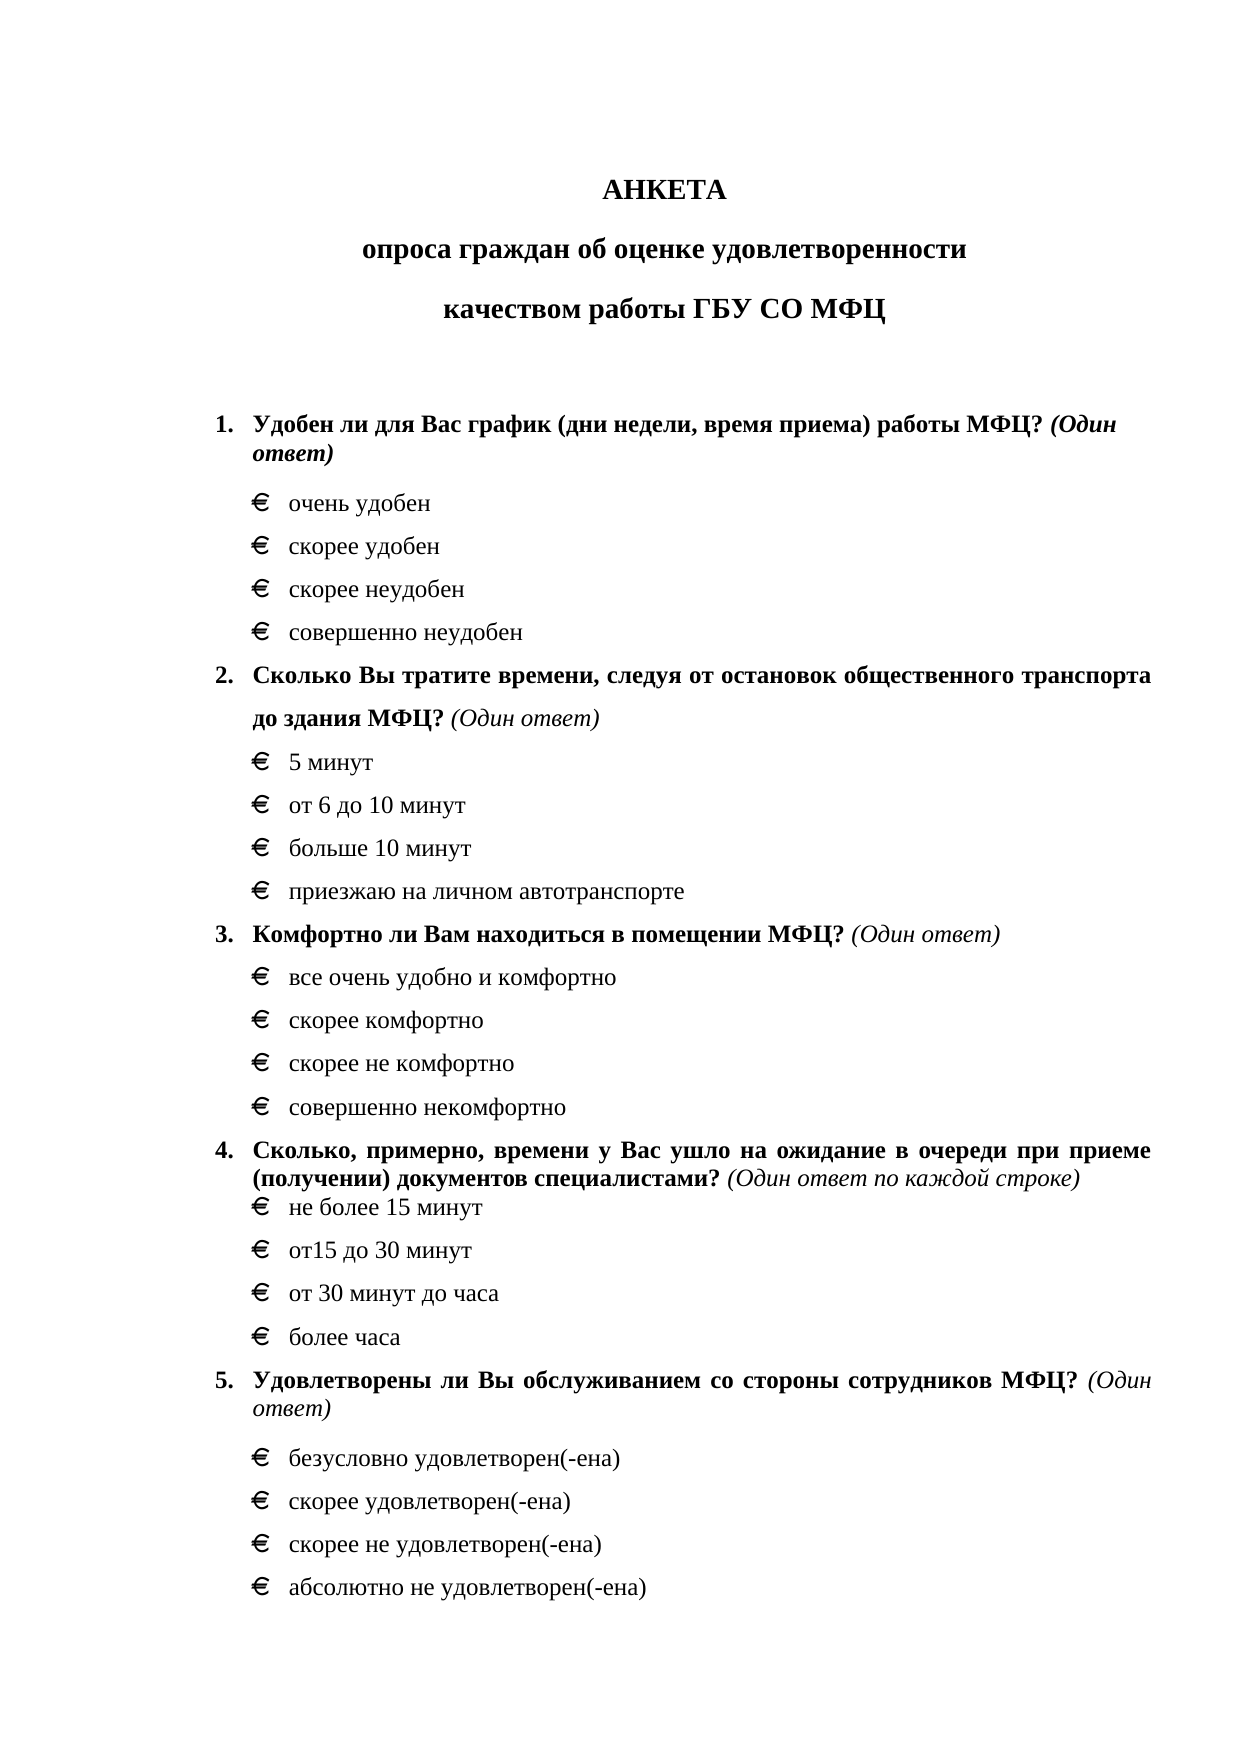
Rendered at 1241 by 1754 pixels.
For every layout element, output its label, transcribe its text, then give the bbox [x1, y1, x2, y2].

list безусловно удовлетворен(-ена) [251, 1443, 1152, 1472]
list совершенно неудобен [251, 617, 1152, 646]
list скорее неудобен [251, 574, 1152, 603]
list скорее комфортно [251, 1005, 1152, 1034]
list от15 до 30 минут [251, 1235, 1152, 1264]
text опроса граждан об оценке удовлетворенности [177, 231, 1152, 265]
text качеством работы ГБУ СО МФЦ [177, 291, 1152, 324]
list 5 минут [251, 747, 1152, 775]
list от 30 минут до часа [251, 1278, 1152, 1307]
list Удобен ли для Вас график (дни недели, время приема) работы МФЦ? (Один ответ) [215, 409, 1152, 467]
list очень удобен [251, 488, 1152, 517]
list Сколько Вы тратите времени, следуя от остановок общественного транспорта до здания МФЦ? (Один ответ) [215, 660, 1152, 732]
list скорее удовлетворен(-ена) [251, 1486, 1152, 1515]
list Удовлетворены ли Вы обслуживанием со стороны сотрудников МФЦ? (Один ответ) [215, 1365, 1152, 1422]
list от 6 до 10 минут [251, 790, 1152, 818]
text АНКЕТА [177, 172, 1152, 206]
list скорее не удовлетворен(-ена) [251, 1529, 1152, 1558]
list все очень удобно и комфортно [251, 962, 1152, 991]
list скорее не комфортно [251, 1048, 1152, 1077]
list Комфортно ли Вам находиться в помещении МФЦ? (Один ответ) [215, 919, 1152, 948]
list Сколько, примерно, времени у Вас ушло на ожидание в очереди при приеме (получении) документов специалистами? (Один ответ по каждой строке) [215, 1135, 1152, 1192]
list приезжаю на личном автотранспорте [251, 876, 1152, 905]
list совершенно некомфортно [251, 1092, 1152, 1120]
list более часа [251, 1322, 1152, 1350]
list не более 15 минут [251, 1192, 1152, 1221]
list скорее удобен [251, 531, 1152, 560]
list больше 10 минут [251, 833, 1152, 862]
list абсолютно не удовлетворен(-ена) [251, 1572, 1152, 1601]
